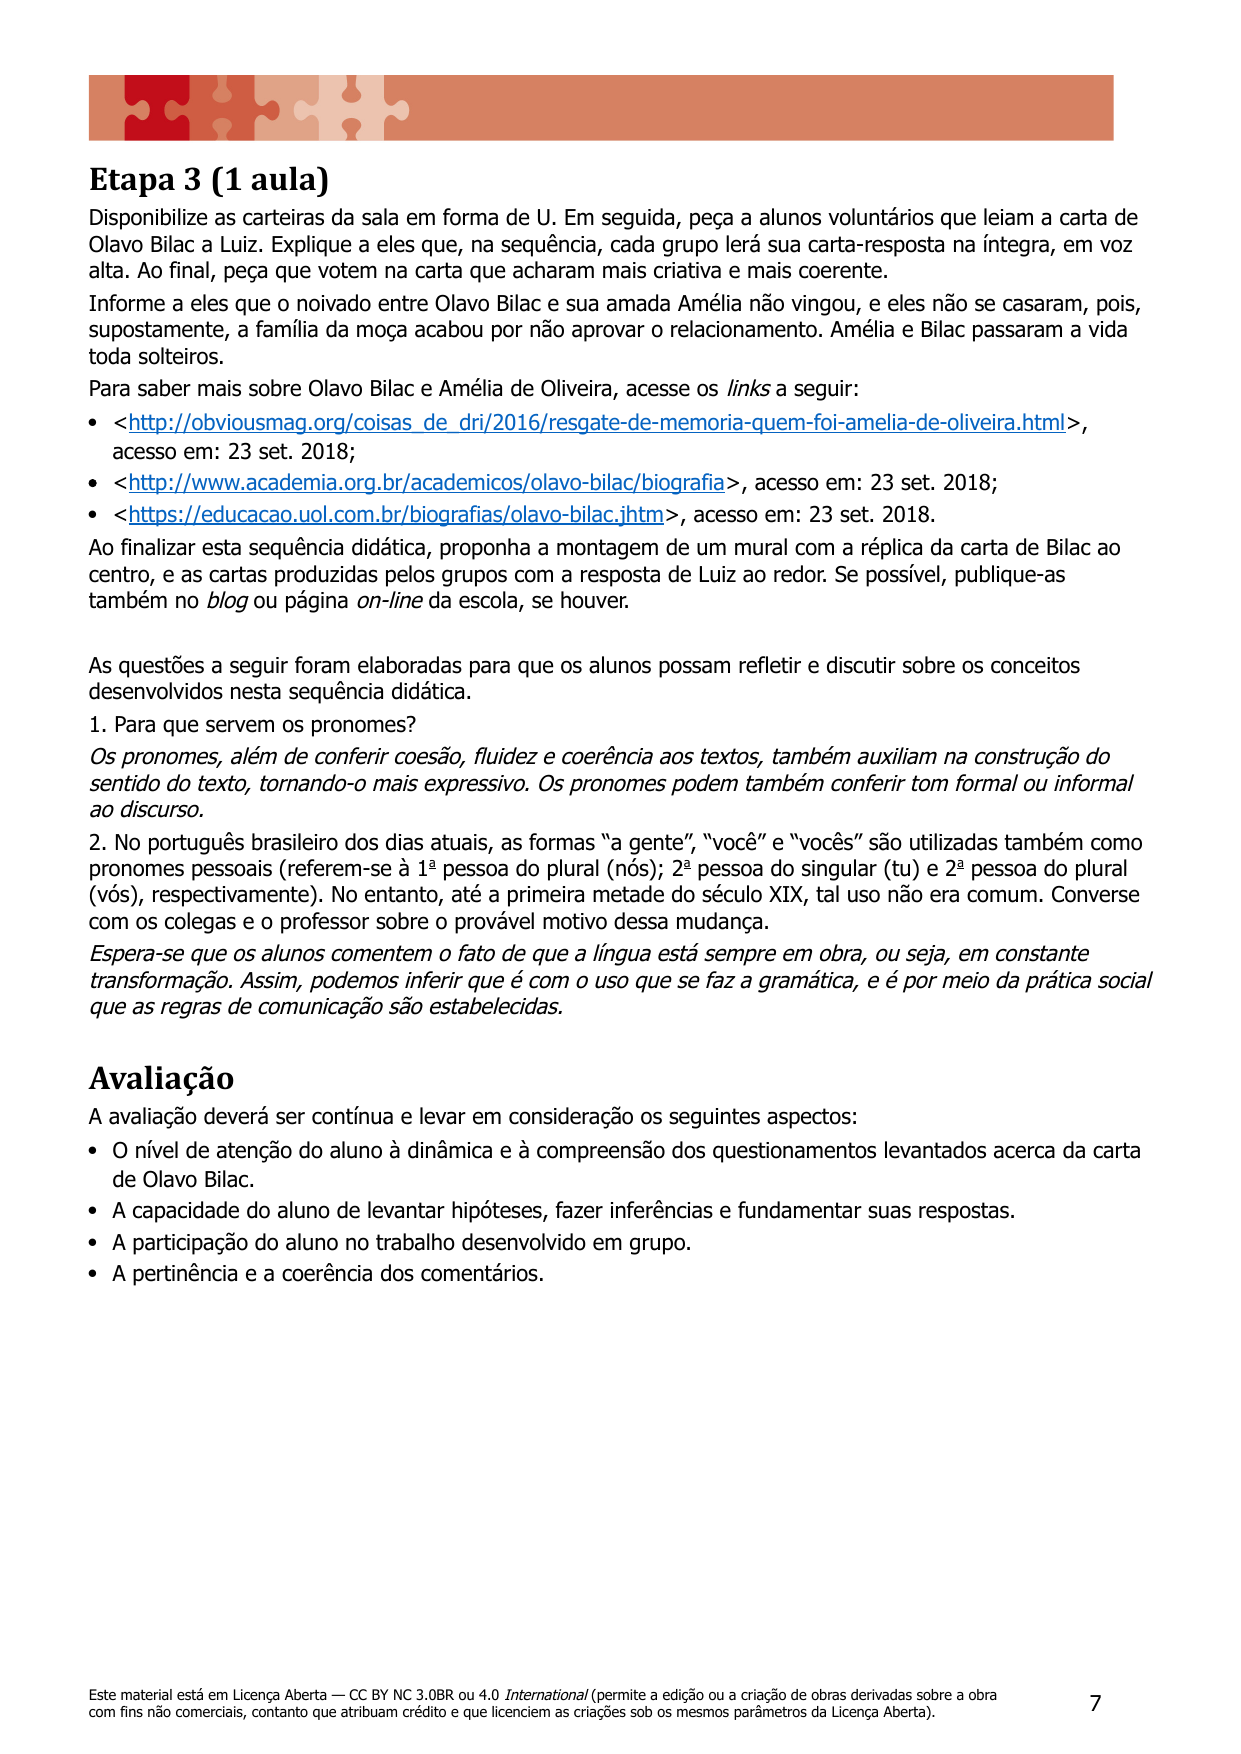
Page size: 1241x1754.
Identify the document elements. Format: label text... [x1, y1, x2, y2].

text A participação do aluno no trabalho desenvolvido em grupo. [89, 1227, 1152, 1256]
text 2. No português brasileiro dos dias atuais, as formas “a gente”, “você” e “vocês” são utilizadas também como pronomes pessoais (referem-se à 1a pessoa do plural (nós); 2a pessoa do singular (tu) e 2a pessoa do plural (vós), respectivamente). No entanto, até a primeira metade do século XIX, tal uso não era comum. Converse com os colegas e o professor sobre o provável motivo dessa mudança. [89, 828, 1152, 934]
text O nível de atenção do aluno à dinâmica e à compreensão dos questionamentos levantados acerca da carta de Olavo Bilac. [89, 1135, 1152, 1193]
text Etapa 3 (1 aula) [89, 159, 1152, 198]
text Avaliação [89, 1057, 1152, 1097]
text <http://obviousmag.org/coisas_de_dri/2016/resgate-de-memoria-quem-foi-amelia-de-oliveira.html>, acesso em: 23 set. 2018; [89, 407, 1152, 465]
text A capacidade do aluno de levantar hipóteses, fazer inferências e fundamentar suas respostas. [89, 1195, 1152, 1224]
text A pertinência e a coerência dos comentários. [89, 1258, 1152, 1287]
text 1. Para que servem os pronomes? [89, 710, 1152, 737]
text Disponibilize as carteiras da sala em forma de U. Em seguida, peça a alunos voluntários que leiam a carta de Olavo Bilac a Luiz. Explique a eles que, na sequência, cada grupo lerá sua carta-resposta na íntegra, em voz alta. Ao final, peça que votem na carta que acharam mais criativa e mais coerente. [89, 204, 1152, 283]
text <https://educacao.uol.com.br/biografias/olavo-bilac.jhtm>, acesso em: 23 set. 2018. [89, 499, 1152, 528]
text Informe a eles que o noivado entre Olavo Bilac e sua amada Amélia não vingou, e eles não se casaram, pois, supostamente, a família da moça acabou por não aprovar o relacionamento. Amélia e Bilac passaram a vida toda solteiros. [89, 289, 1152, 369]
text Ao finalizar esta sequência didática, proponha a montagem de um mural com a réplica da carta de Bilac ao centro, e as cartas produzidas pelos grupos com a resposta de Luiz ao redor. Se possível, publique-as também no blog ou página on-line da escola, se houver. [89, 534, 1152, 613]
text <http://www.academia.org.br/academicos/olavo-bilac/biografia>, acesso em: 23 set. 2018; [89, 467, 1152, 497]
text Os pronomes, além de conferir coesão, fluidez e coerência aos textos, também auxiliam na construção do sentido do texto, tornando-o mais expressivo. Os pronomes podem também conferir tom formal ou informal ao discurso. [89, 743, 1152, 822]
picture [88, 75, 1114, 153]
text As questões a seguir foram elaboradas para que os alunos possam refletir e discutir sobre os conceitos desenvolvidos nesta sequência didática. [89, 651, 1152, 704]
text Para saber mais sobre Olavo Bilac e Amélia de Oliveira, acesse os links a seguir: [89, 374, 1152, 401]
text Espera-se que os alunos comentem o fato de que a língua está sempre em obra, ou seja, em constante transformação. Assim, podemos inferir que é com o uso que se faz a gramática, e é por meio da prática social que as regras de comunicação são estabelecidas. [89, 940, 1152, 1019]
text A avaliação deverá ser contínua e levar em consideração os seguintes aspectos: [89, 1102, 1152, 1129]
